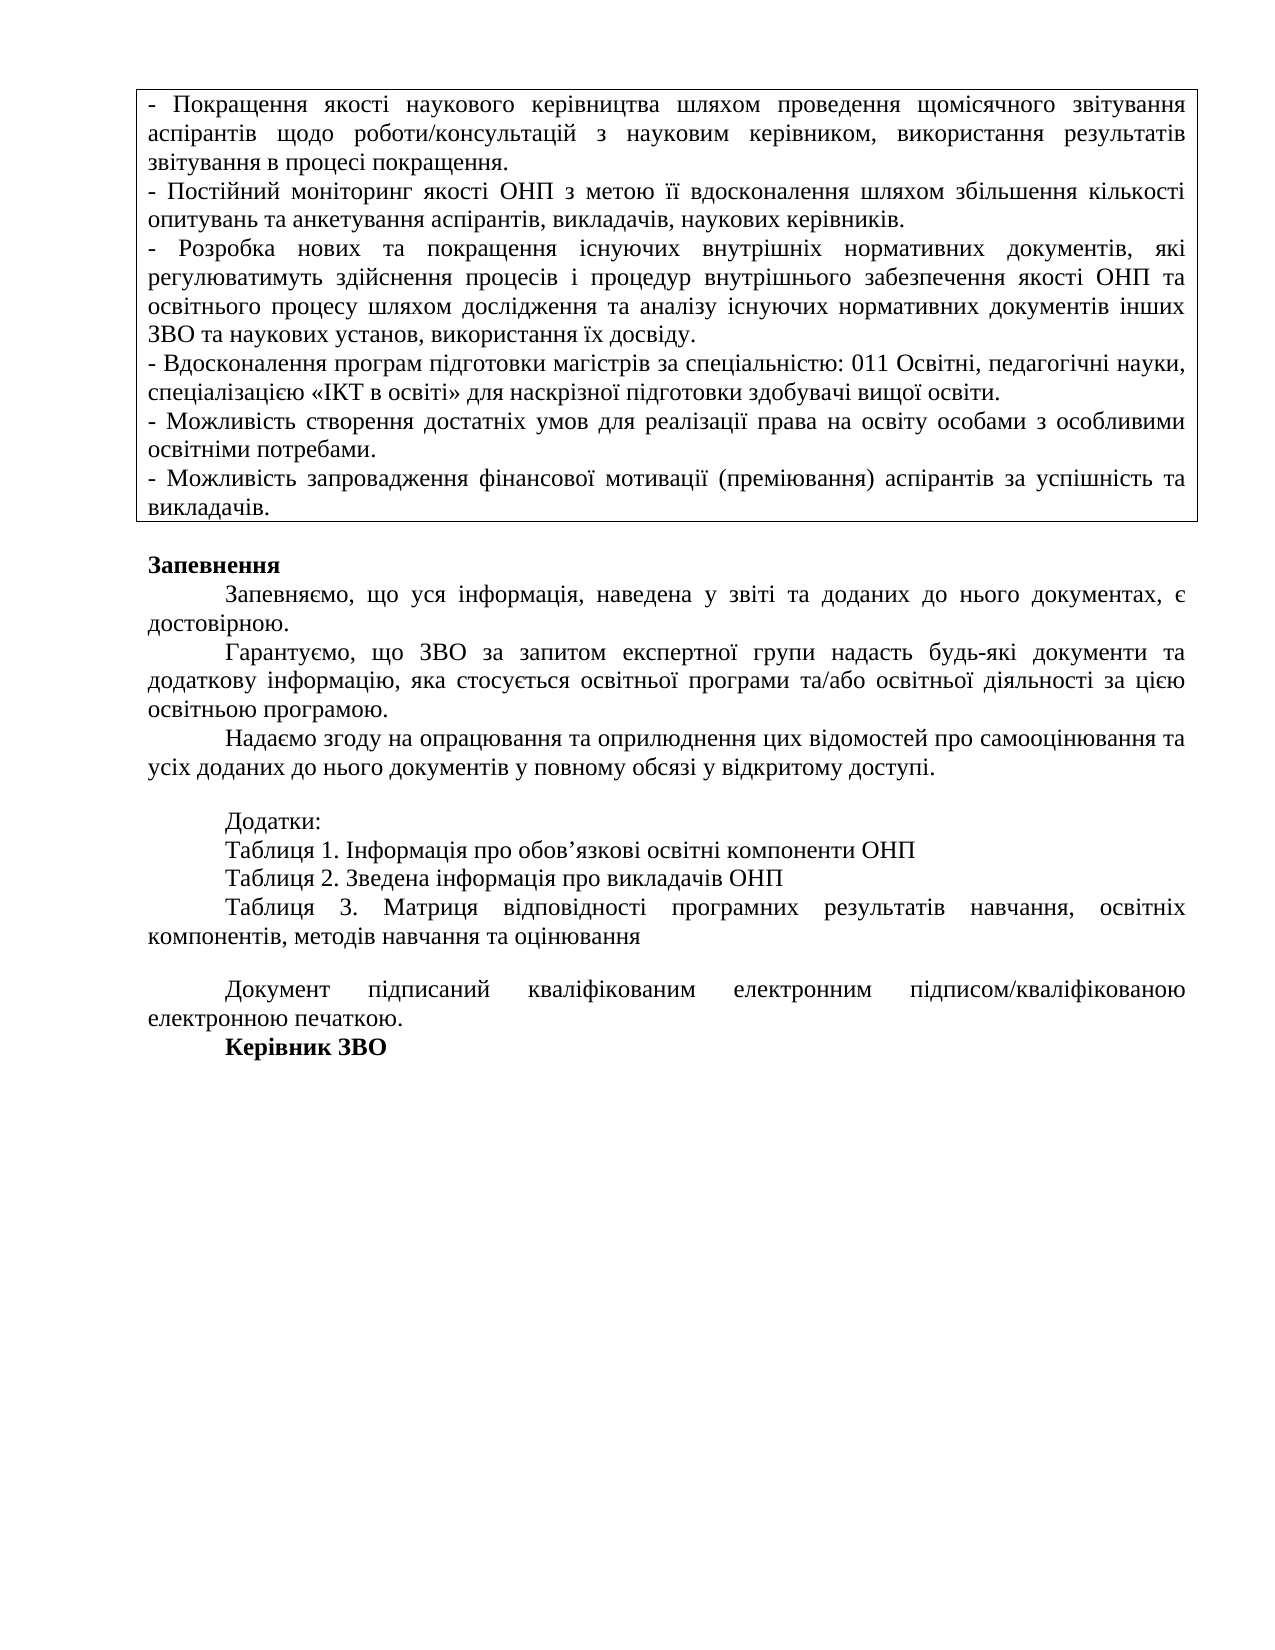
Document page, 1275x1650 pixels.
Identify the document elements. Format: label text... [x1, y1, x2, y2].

text Запевнення [148, 551, 1186, 579]
text Керівник ЗВО [225, 1032, 1167, 1061]
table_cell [137, 90, 1197, 521]
text Гарантуємо, що ЗВО за запитом експертної групи надасть будь-які документи та додаткову інформацію, яка стосується освітньої програми та/або освітньої діяльності за цією освітньою програмою. [148, 637, 1186, 723]
text Надаємо згоду на опрацювання та оприлюднення цих відомостей про самооцінювання та усіх доданих до нього документів у повному обсязі у відкритому доступі. [148, 723, 1186, 781]
text Запевняємо, що уся інформація, наведена у звіті та доданих до нього документах, є достовірною. [148, 579, 1186, 637]
text Документ підписаний кваліфікованим електронним підписом/кваліфікованою електронною печаткою. [148, 974, 1186, 1032]
text Таблиця 1. Інформація про обов’язкові освітні компоненти ОНП [148, 835, 1186, 863]
text Таблиця 2. Зведена інформація про викладачів ОНП [148, 863, 1186, 892]
text Додатки: [148, 806, 1186, 835]
text Таблиця 3. Матриця відповідності програмних результатів навчання, освітніх компонентів, методів навчання та оцінювання [148, 892, 1186, 950]
